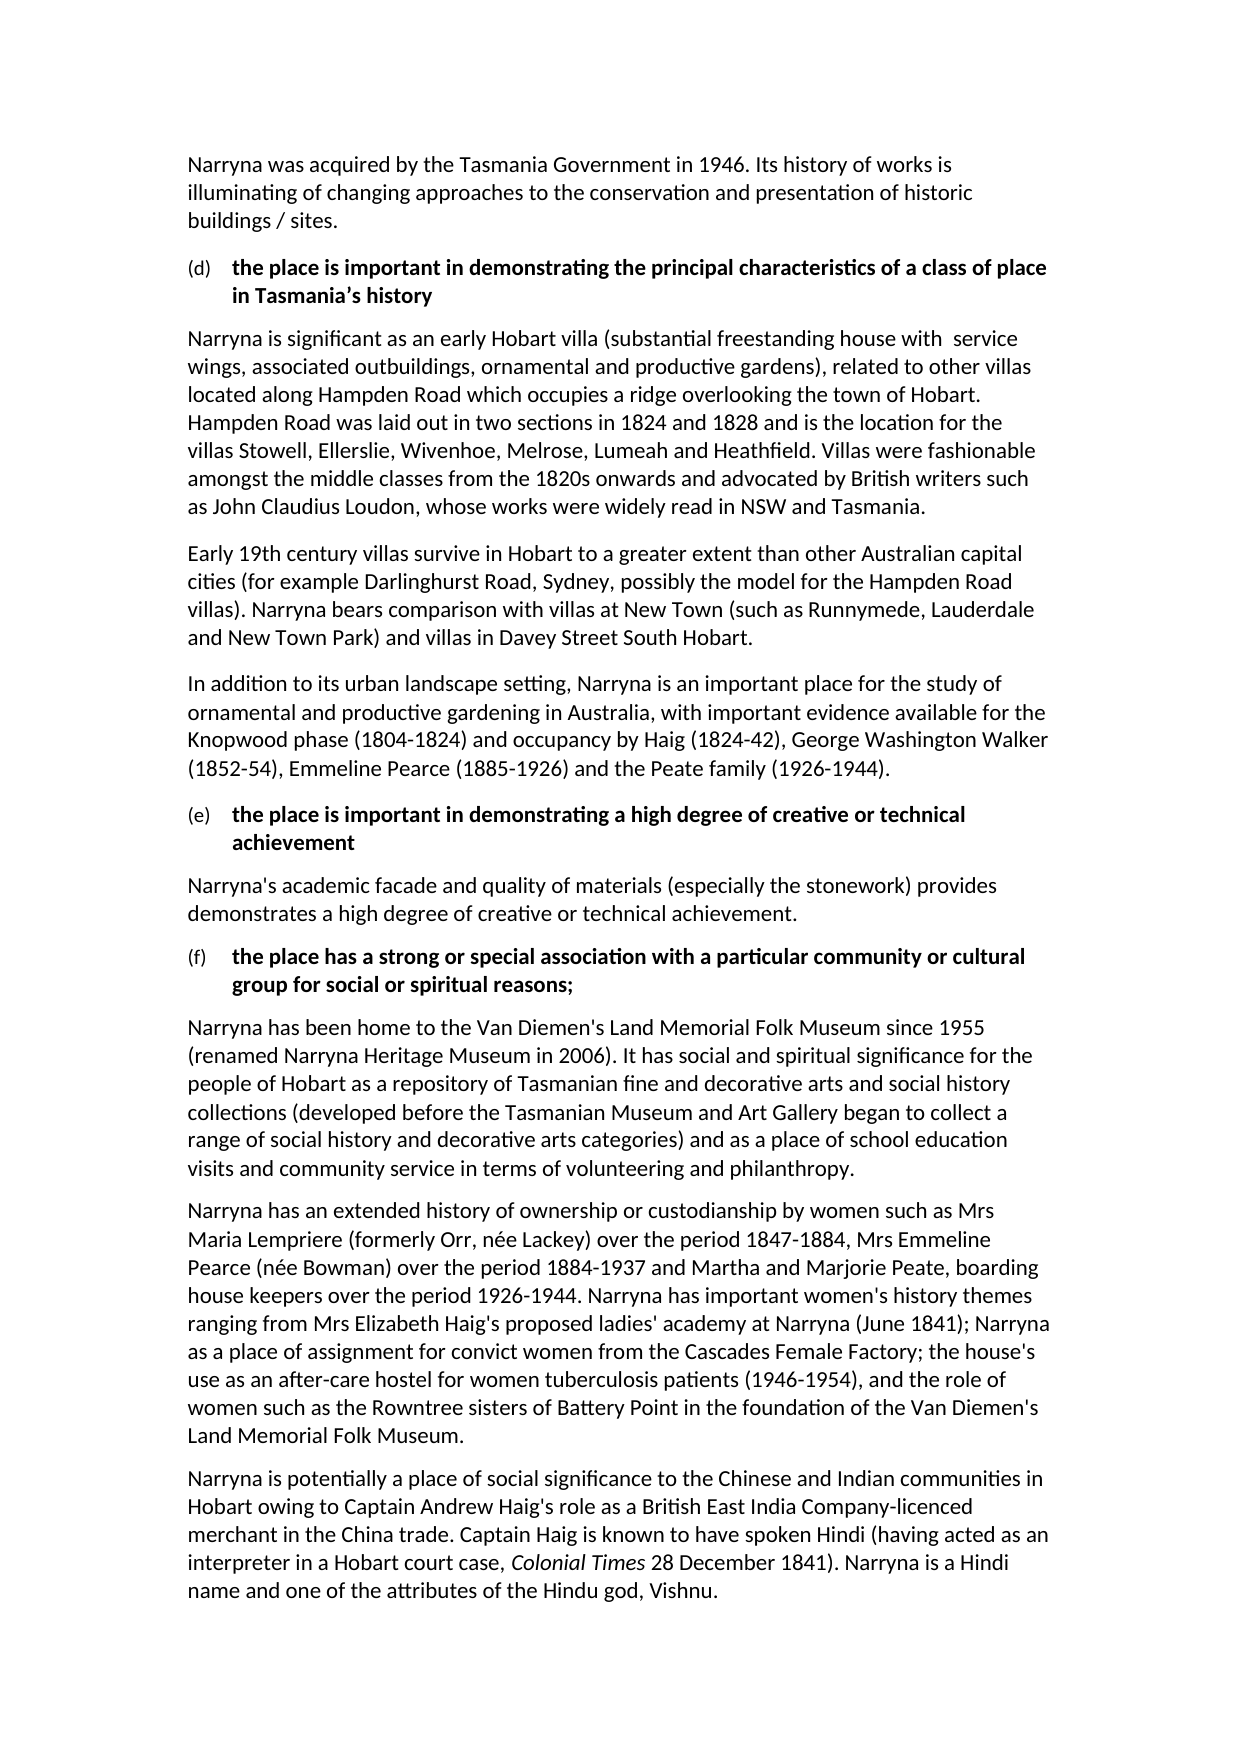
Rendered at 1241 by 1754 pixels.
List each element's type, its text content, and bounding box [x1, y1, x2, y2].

text Narryna's academic facade and quality of materials (especially the stonework) provides demonstrates a high degree of creative or technical achievement. [187, 871, 1053, 927]
text Early 19th century villas survive in Hobart to a greater extent than other Australian capital cities (for example Darlinghurst Road, Sydney, possibly the model for the Hampden Road villas). Narryna bears comparison with villas at New Town (such as Runnymede, Lauderdale and New Town Park) and villas in Davey Street South Hobart. [187, 539, 1053, 651]
text Narryna was acquired by the Tasmania Government in 1946. Its history of works is illuminating of changing approaches to the conservation and presentation of historic buildings / sites. [187, 150, 1053, 234]
text Narryna has an extended history of ownership or custodianship by women such as Mrs Maria Lempriere (formerly Orr, née Lackey) over the period 1847-1884, Mrs Emmeline Pearce (née Bowman) over the period 1884-1937 and Martha and Marjorie Peate, boarding house keepers over the period 1926-1944. Narryna has important women's history themes ranging from Mrs Elizabeth Haig's proposed ladies' academy at Narryna (June 1841); Narryna as a place of assignment for convict women from the Cascades Female Factory; the house's use as an after-care hostel for women tuberculosis patients (1946-1954), and the role of women such as the Rowntree sisters of Battery Point in the foundation of the Van Diemen's Land Memorial Folk Museum. [187, 1197, 1053, 1449]
text Narryna is potentially a place of social significance to the Chinese and Indian communities in Hobart owing to Captain Andrew Haig's role as a British East India Company-licenced merchant in the China trade. Captain Haig is known to have spoken Hindi (having acted as an interpreter in a Hobart court case, Colonial Times 28 December 1841). Narryna is a Hindi name and one of the attributes of the Hindu god, Vishnu. [187, 1464, 1053, 1604]
text In addition to its urban landscape setting, Narryna is an important place for the study of ornamental and productive gardening in Australia, with important evidence available for the Knopwood phase (1804-1824) and occupancy by Haig (1824-42), George Washington Walker (1852-54), Emmeline Pearce (1885-1926) and the Peate family (1926-1944). [187, 669, 1053, 782]
list the place has a strong or special association with a particular community or cultural group for social or spiritual reasons; [187, 942, 1053, 998]
list the place is important in demonstrating a high degree of creative or technical achievement [187, 800, 1053, 856]
text Narryna has been home to the Van Diemen's Land Memorial Folk Museum since 1955 (renamed Narryna Heritage Museum in 2006). It has social and spiritual significance for the people of Hobart as a repository of Tasmanian fine and decorative arts and social history collections (developed before the Tasmanian Museum and Art Gallery began to collect a range of social history and decorative arts categories) and as a place of school education visits and community service in terms of volunteering and philanthropy. [187, 1013, 1053, 1182]
list the place is important in demonstrating the principal characteristics of a class of place in Tasmania’s history [187, 253, 1053, 309]
text Narryna is significant as an early Hobart villa (substantial freestanding house with service wings, associated outbuildings, ornamental and productive gardens), related to other villas located along Hampden Road which occupies a ridge overlooking the town of Hobart. Hampden Road was laid out in two sections in 1824 and 1828 and is the location for the villas Stowell, Ellerslie, Wivenhoe, Melrose, Lumeah and Heathfield. Villas were fashionable amongst the middle classes from the 1820s onwards and advocated by British writers such as John Claudius Loudon, whose works were widely read in NSW and Tasmania. [187, 324, 1053, 520]
